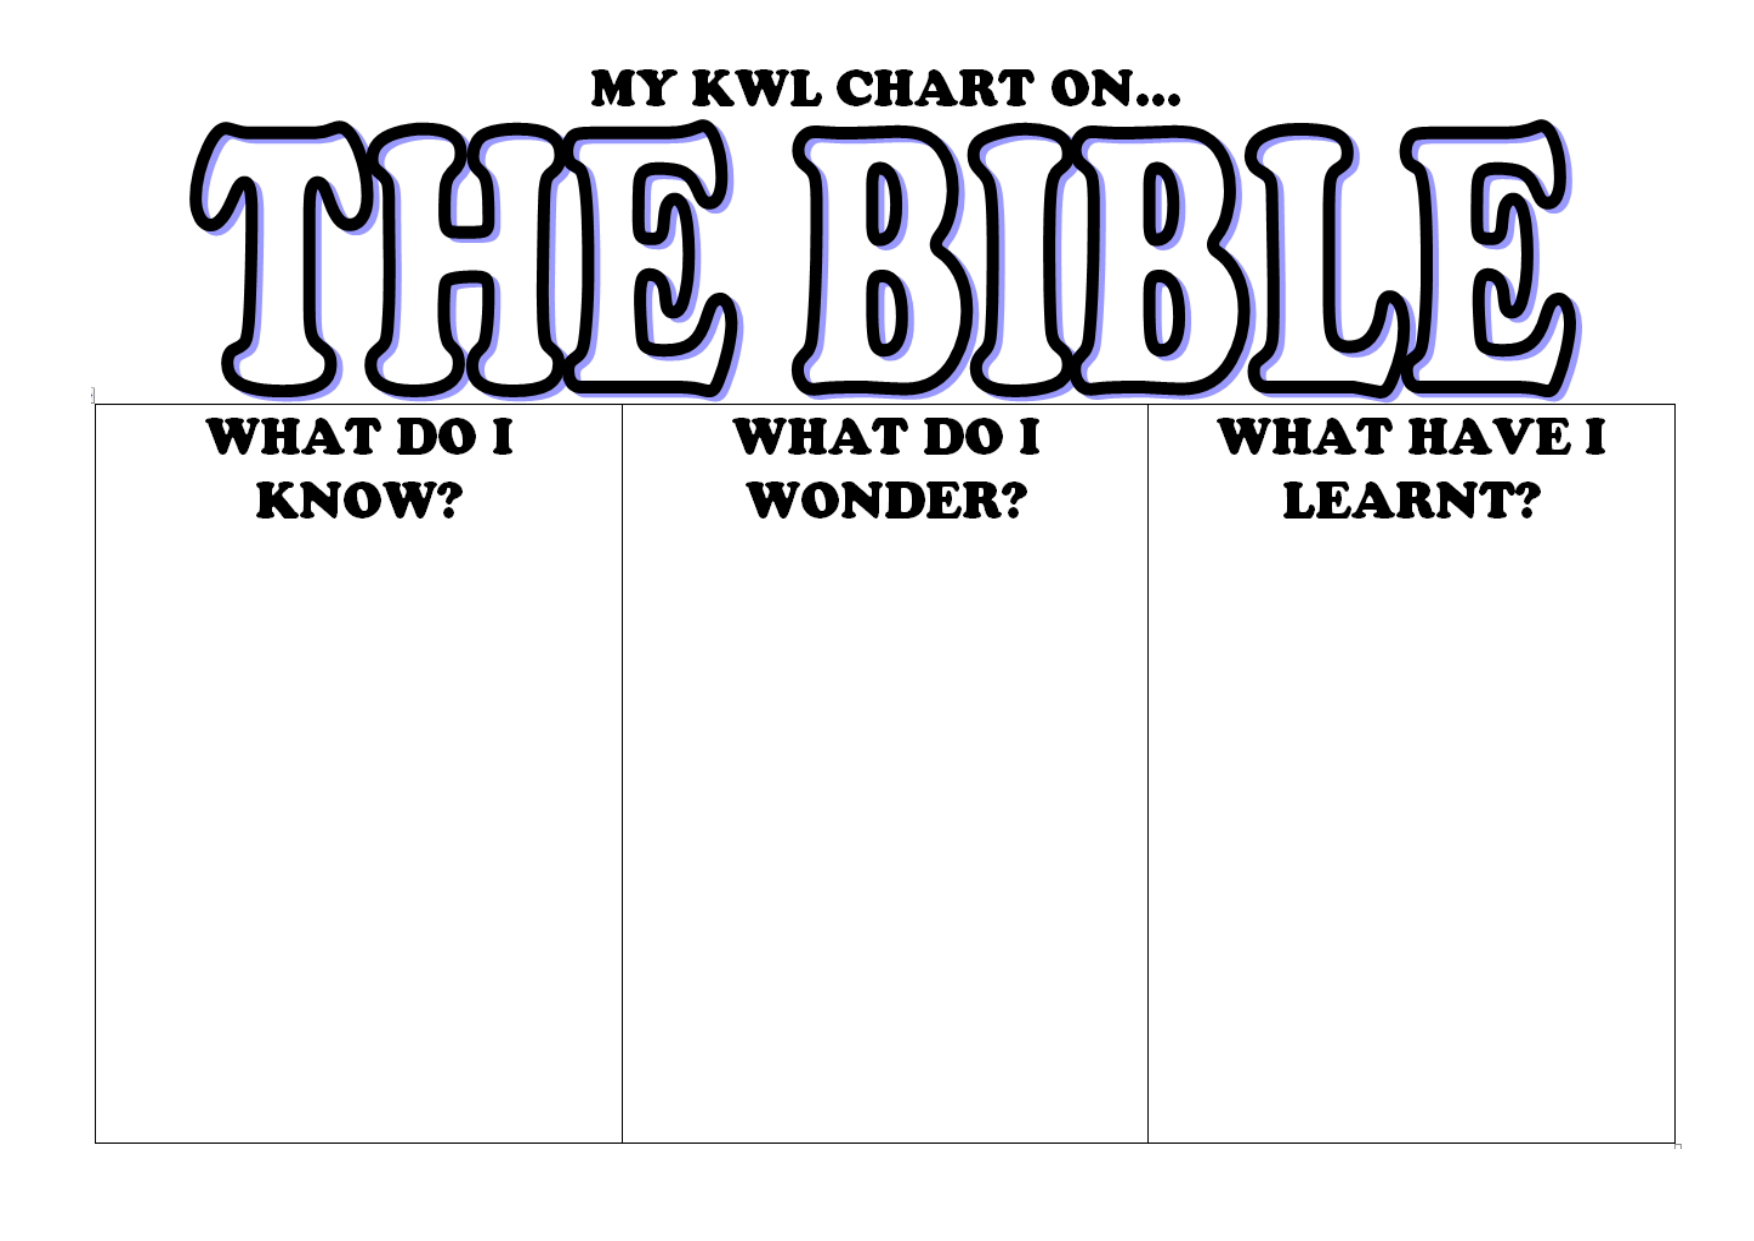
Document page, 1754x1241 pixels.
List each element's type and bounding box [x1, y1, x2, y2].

picture [91, 59, 1683, 1149]
